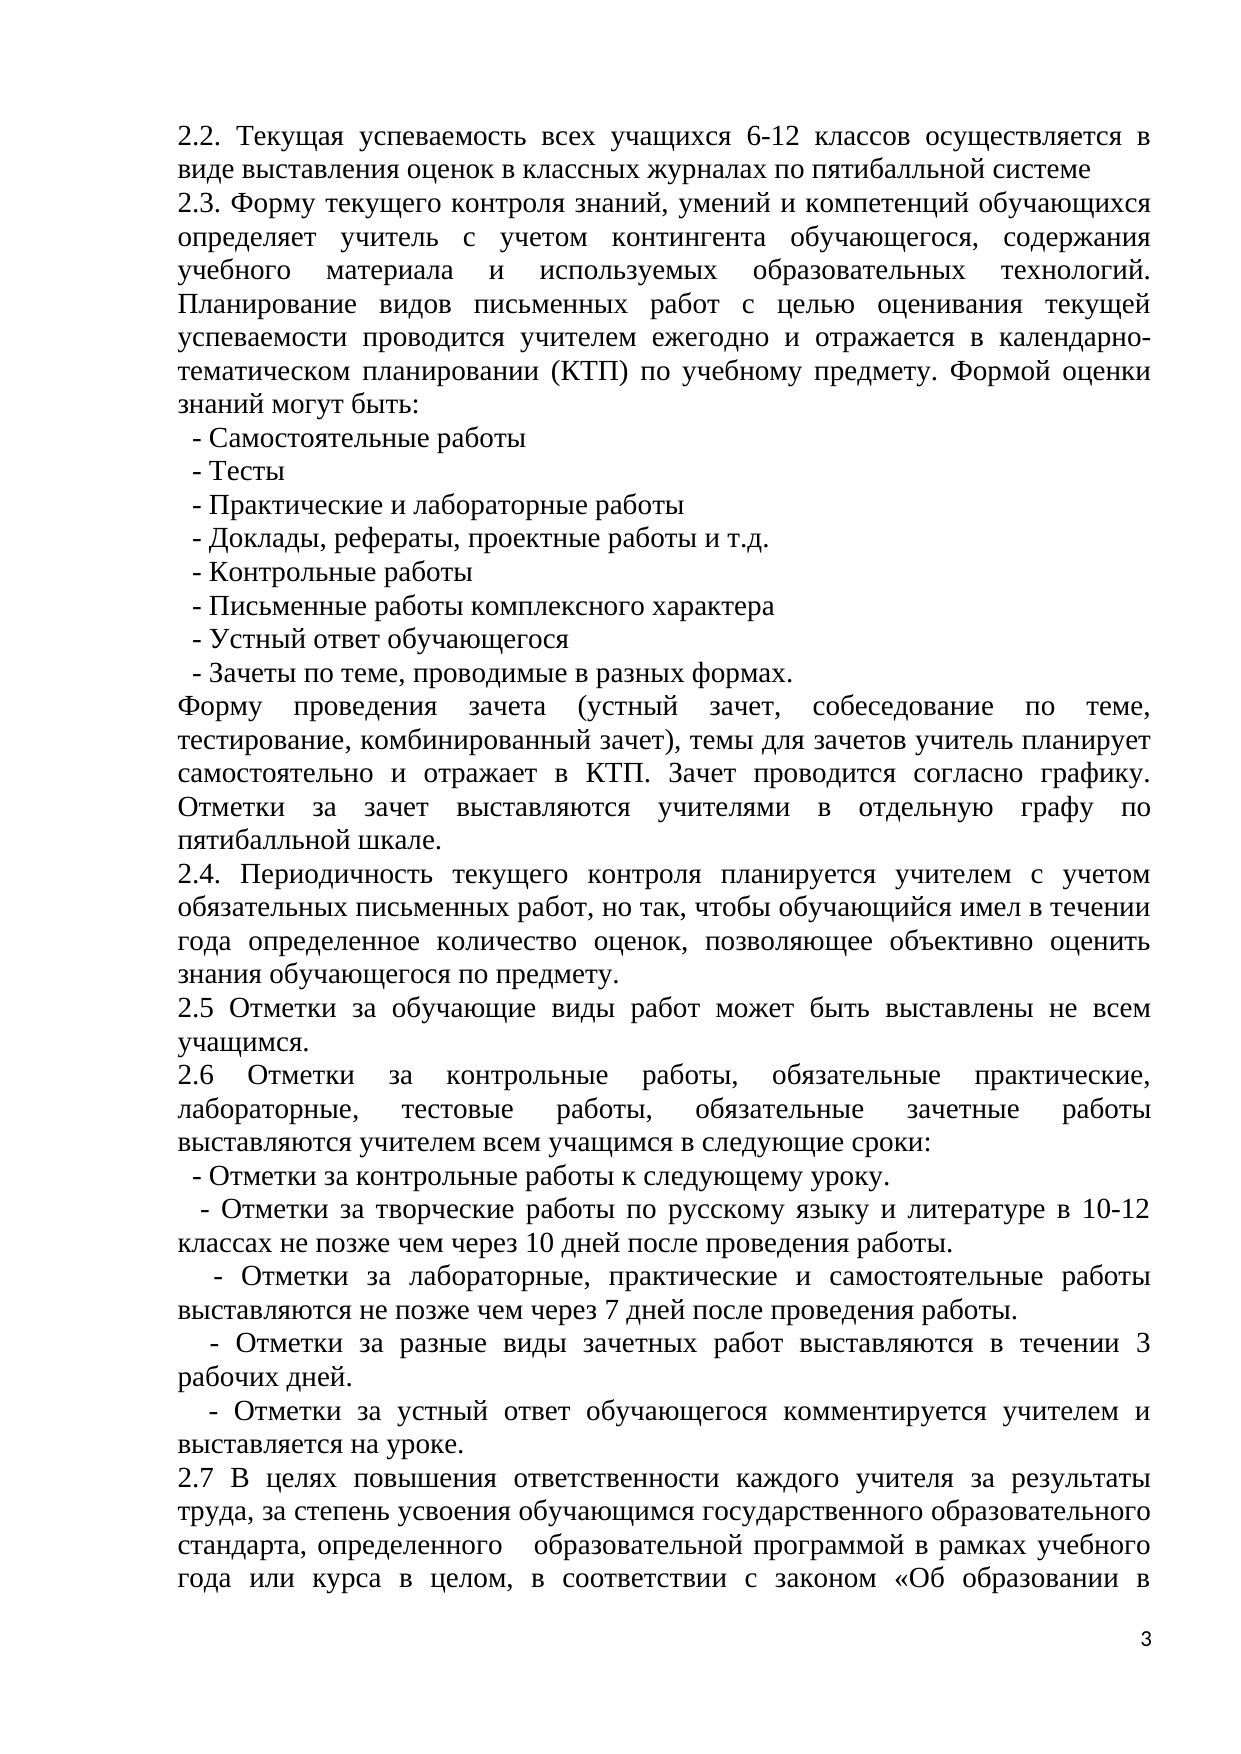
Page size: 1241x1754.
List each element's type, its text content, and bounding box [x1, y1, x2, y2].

text - Практические и лабораторные работы [177, 487, 1152, 521]
text - Отметки за творческие работы по русскому языку и литературе в 10-12 классах не позже чем через 10 дней после проведения работы. [177, 1191, 1152, 1258]
text - Отметки за разные виды зачетных работ выставляются в течении 3 рабочих дней. [177, 1326, 1152, 1393]
text - Отметки за устный ответ обучающегося комментируется учителем и выставляется на уроке. [177, 1393, 1152, 1460]
text - Контрольные работы [177, 554, 1152, 588]
text 2.3. Форму текущего контроля знаний, умений и компетенций обучающихся определяет учитель с учетом контингента обучающегося, содержания учебного материала и используемых образовательных технологий. Планирование видов письменных работ с целью оценивания текущей успеваемости проводится учителем ежегодно и отражается в календарно-тематическом планировании (КТП) по учебному предмету. Формой оценки знаний могут быть: [177, 185, 1152, 420]
text - Доклады, рефераты, проектные работы и т.д. [177, 521, 1152, 554]
text 2.2. Текущая успеваемость всех учащихся 6-12 классов осуществляется в виде выставления оценок в классных журналах по пятибалльной системе [177, 118, 1152, 185]
text - Самостоятельные работы [177, 420, 1152, 453]
text - Устный ответ обучающегося [177, 621, 1152, 655]
text - Тесты [177, 453, 1152, 487]
text 2.4. Периодичность текущего контроля планируется учителем с учетом обязательных письменных работ, но так, чтобы обучающийся имел в течении года определенное количество оценок, позволяющее объективно оценить знания обучающегося по предмету. [177, 856, 1152, 990]
text - Отметки за лабораторные, практические и самостоятельные работы выставляются не позже чем через 7 дней после проведения работы. [177, 1258, 1152, 1326]
text Форму проведения зачета (устный зачет, собеседование по теме, тестирование, комбинированный зачет), темы для зачетов учитель планирует самостоятельно и отражает в КТП. Зачет проводится согласно графику. Отметки за зачет выставляются учителями в отдельную графу по пятибалльной шкале. [177, 688, 1152, 856]
text - Отметки за контрольные работы к следующему уроку. [177, 1158, 1152, 1191]
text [177, 1460, 1152, 1594]
text - Письменные работы комплексного характера [177, 588, 1152, 621]
text - Зачеты по теме, проводимые в разных формах. [177, 655, 1152, 688]
text 2.6 Отметки за контрольные работы, обязательные практические, лабораторные, тестовые работы, обязательные зачетные работы выставляются учителем всем учащимся в следующие сроки: [177, 1057, 1152, 1158]
text 2.5 Отметки за обучающие виды работ может быть выставлены не всем учащимся. [177, 990, 1152, 1057]
